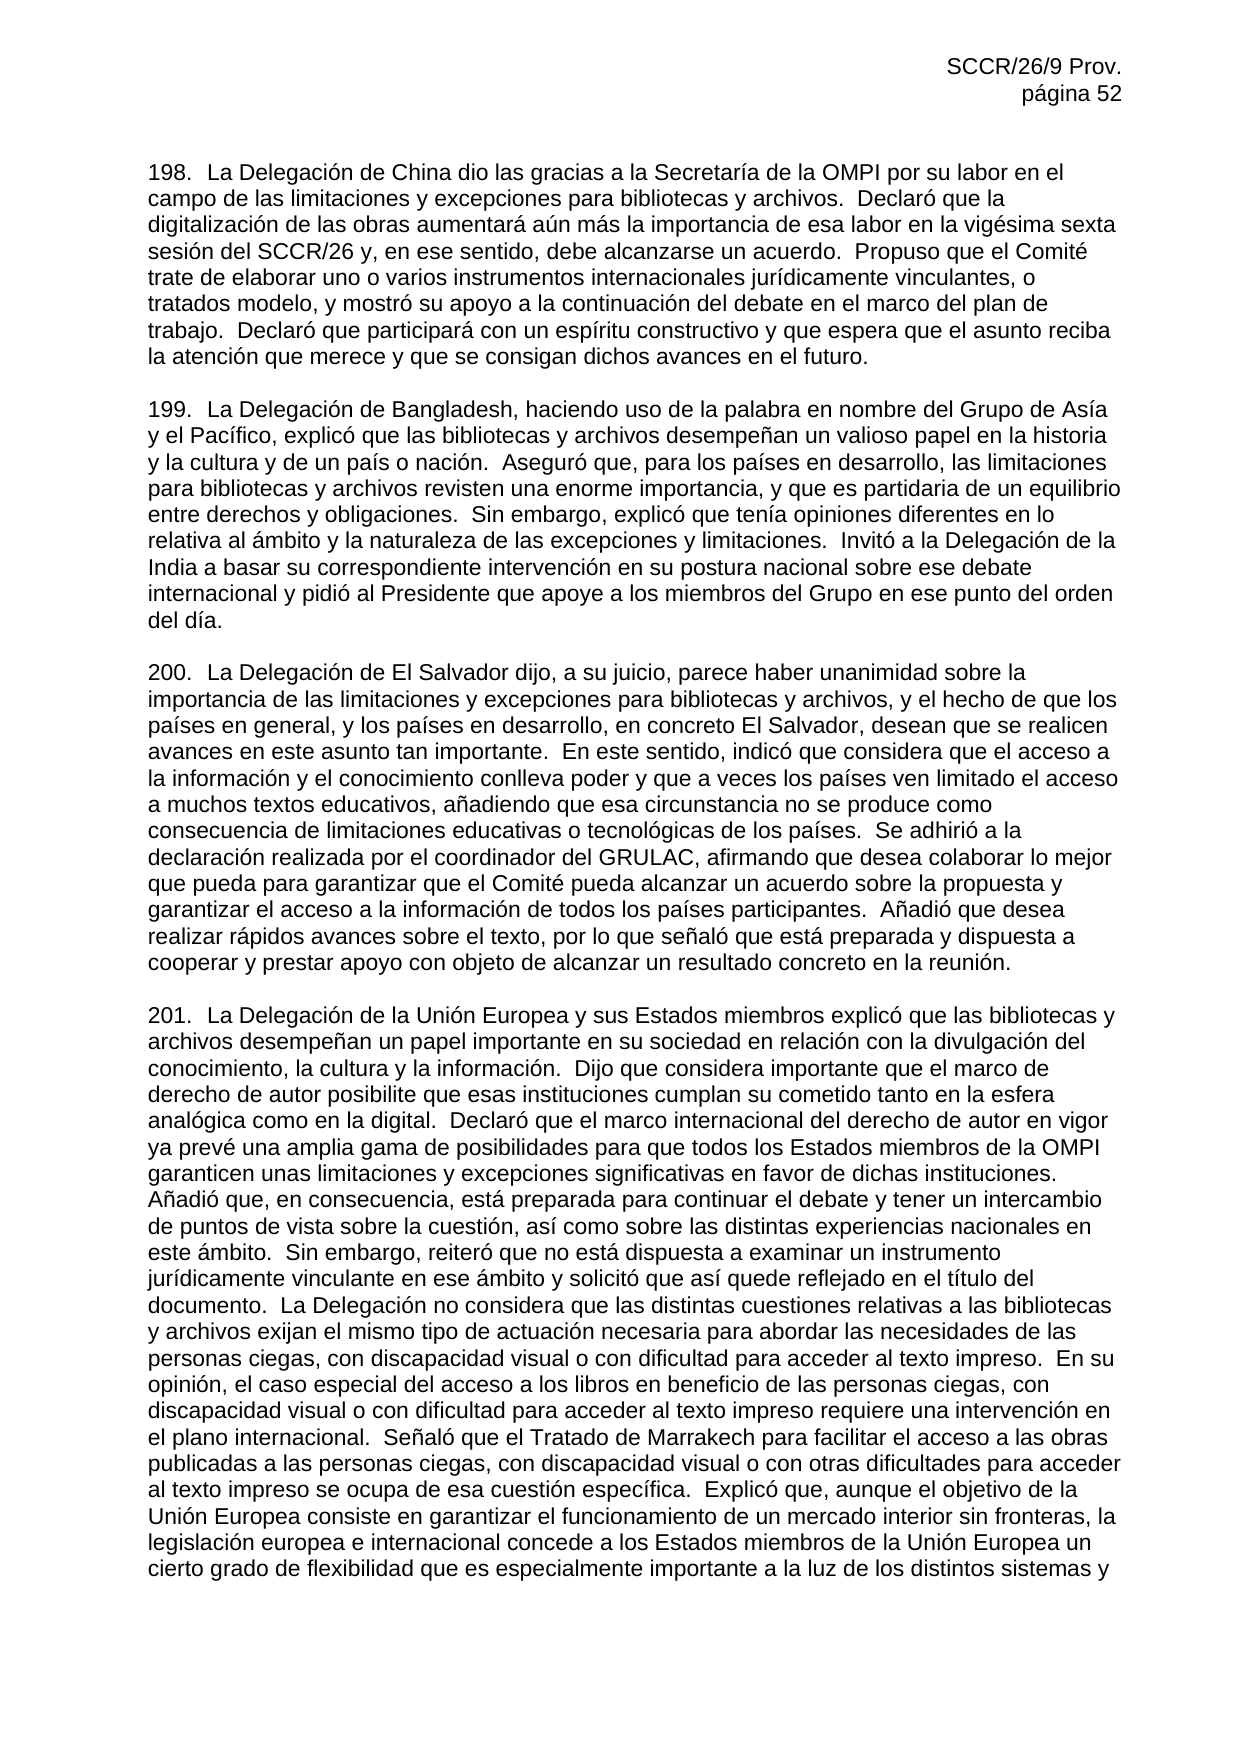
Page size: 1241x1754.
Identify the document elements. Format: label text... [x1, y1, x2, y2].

list La Delegación de El Salvador dijo, a su juicio, parece haber unanimidad sobre la importancia de las limitaciones y excepciones para bibliotecas y archivos, y el hecho de que los países en general, y los países en desarrollo, en concreto El Salvador, desean que se realicen avances en este asunto tan importante. En este sentido, indicó que considera que el acceso a la información y el conocimiento conlleva poder y que a veces los países ven limitado el acceso a muchos textos educativos, añadiendo que esa circunstancia no se produce como consecuencia de limitaciones educativas o tecnológicas de los países. Se adhirió a la declaración realizada por el coordinador del GRULAC, afirmando que desea colaborar lo mejor que pueda para garantizar que el Comité pueda alcanzar un acuerdo sobre la propuesta y garantizar el acceso a la información de todos los países participantes. Añadió que desea realizar rápidos avances sobre el texto, por lo que señaló que está preparada y dispuesta a cooperar y prestar apoyo con objeto de alcanzar un resultado concreto en la reunión. [148, 659, 1122, 976]
list La Delegación de China dio las gracias a la Secretaría de la OMPI por su labor en el campo de las limitaciones y excepciones para bibliotecas y archivos. Declaró que la digitalización de las obras aumentará aún más la importancia de esa labor en la vigésima sexta sesión del SCCR/26 y, en ese sentido, debe alcanzarse un acuerdo. Propuso que el Comité trate de elaborar uno o varios instrumentos internacionales jurídicamente vinculantes, o tratados modelo, y mostró su apoyo a la continuación del debate en el marco del plan de trabajo. Declaró que participará con un espíritu constructivo y que espera que el asunto reciba la atención que merece y que se consigan dichos avances en el futuro. [148, 158, 1122, 369]
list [148, 1002, 1122, 1582]
list La Delegación de Bangladesh, haciendo uso de la palabra en nombre del Grupo de Asía y el Pacífico, explicó que las bibliotecas y archivos desempeñan un valioso papel en la historia y la cultura y de un país o nación. Aseguró que, para los países en desarrollo, las limitaciones para bibliotecas y archivos revisten una enorme importancia, y que es partidaria de un equilibrio entre derechos y obligaciones. Sin embargo, explicó que tenía opiniones diferentes en lo relativa al ámbito y la naturaleza de las excepciones y limitaciones. Invitó a la Delegación de la India a basar su correspondiente intervención en su postura nacional sobre ese debate internacional y pidió al Presidente que apoye a los miembros del Grupo en ese punto del orden del día. [148, 396, 1122, 633]
